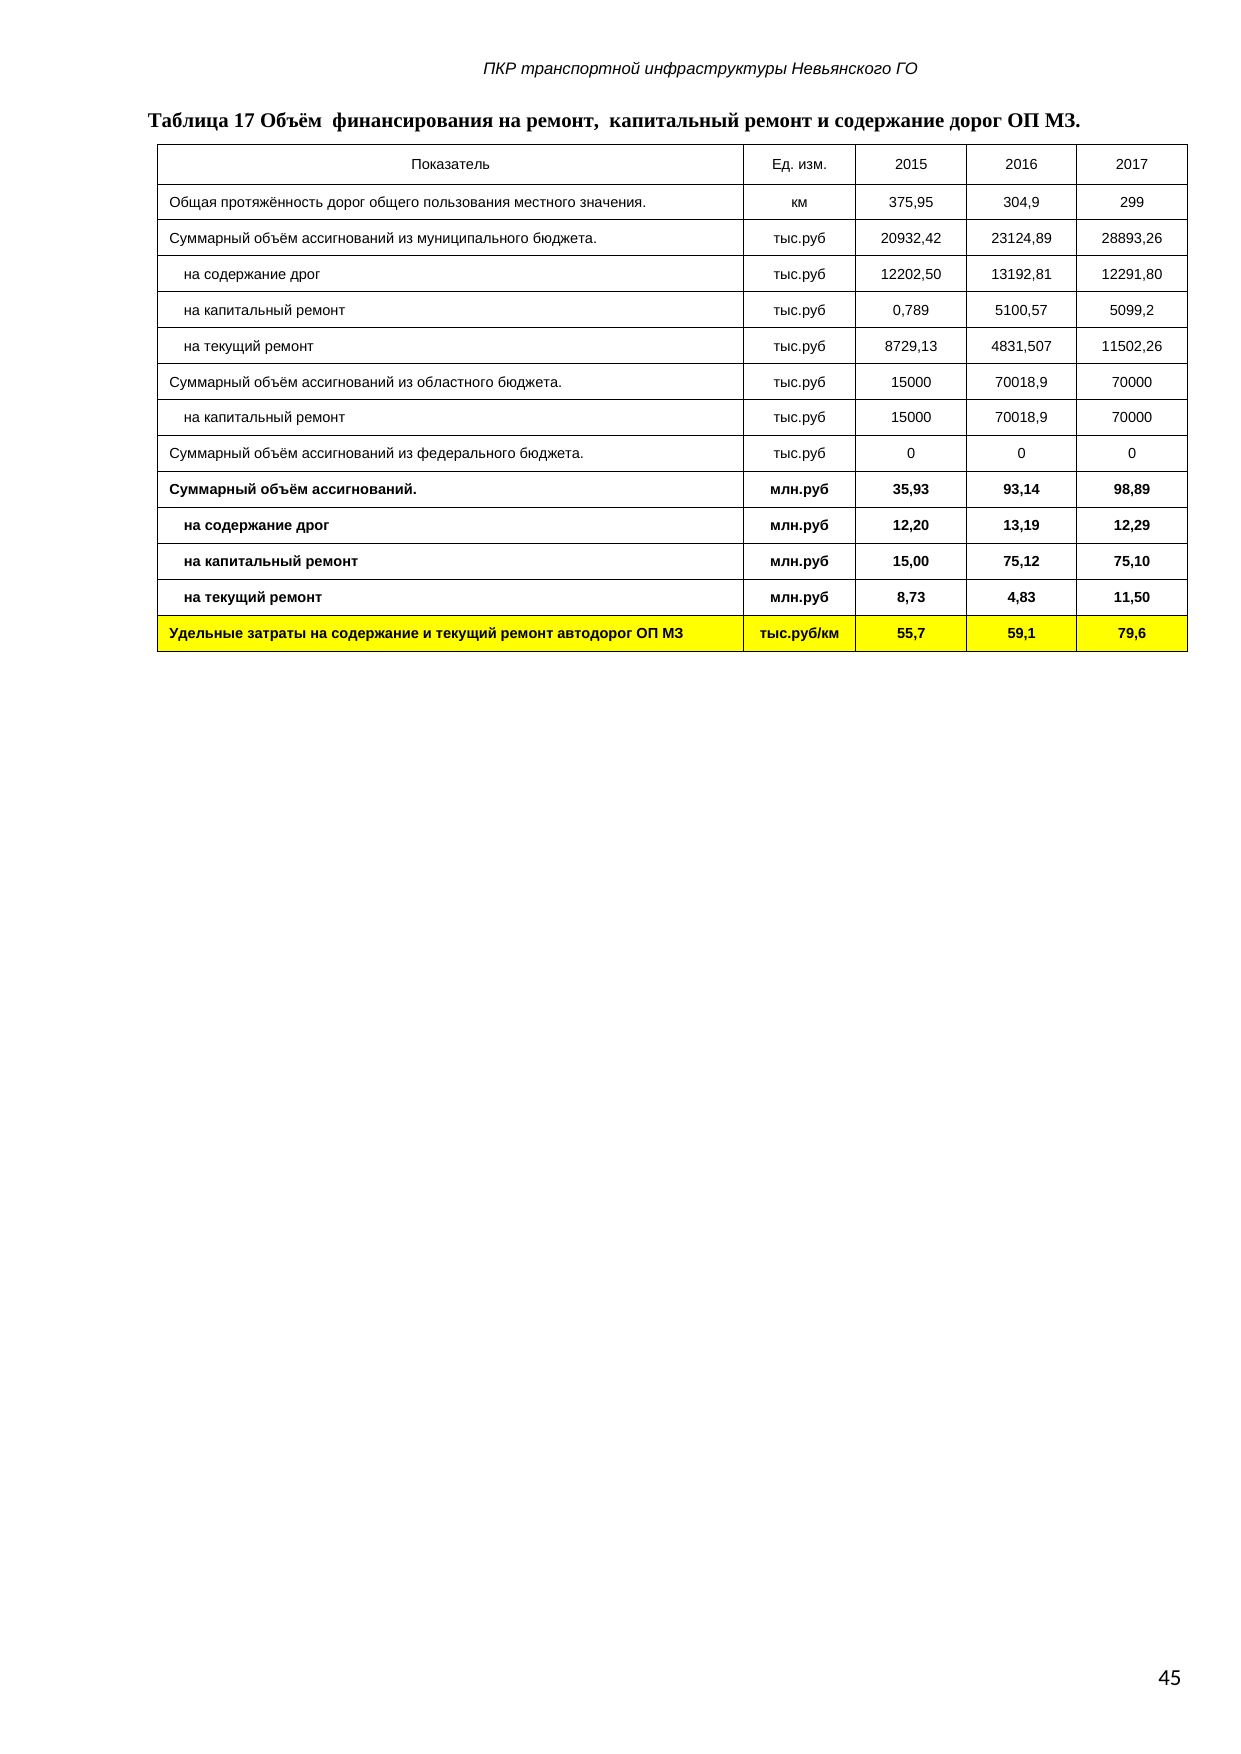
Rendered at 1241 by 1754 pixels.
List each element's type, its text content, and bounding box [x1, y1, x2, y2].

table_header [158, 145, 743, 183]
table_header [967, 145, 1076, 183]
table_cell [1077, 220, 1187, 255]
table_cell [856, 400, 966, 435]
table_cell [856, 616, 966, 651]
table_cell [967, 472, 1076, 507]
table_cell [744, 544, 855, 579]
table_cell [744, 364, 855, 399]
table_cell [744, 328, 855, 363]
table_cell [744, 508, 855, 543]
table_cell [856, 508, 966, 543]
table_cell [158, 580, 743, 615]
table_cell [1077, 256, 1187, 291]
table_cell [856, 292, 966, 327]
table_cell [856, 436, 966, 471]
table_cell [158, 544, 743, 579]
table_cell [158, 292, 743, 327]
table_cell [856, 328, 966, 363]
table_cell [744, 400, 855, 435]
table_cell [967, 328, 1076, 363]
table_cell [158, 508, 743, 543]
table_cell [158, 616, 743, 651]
text Таблица Объём финансирования на ремонт, капитальный ремонт и содержание дорог ОП МЗ. [148, 108, 1181, 132]
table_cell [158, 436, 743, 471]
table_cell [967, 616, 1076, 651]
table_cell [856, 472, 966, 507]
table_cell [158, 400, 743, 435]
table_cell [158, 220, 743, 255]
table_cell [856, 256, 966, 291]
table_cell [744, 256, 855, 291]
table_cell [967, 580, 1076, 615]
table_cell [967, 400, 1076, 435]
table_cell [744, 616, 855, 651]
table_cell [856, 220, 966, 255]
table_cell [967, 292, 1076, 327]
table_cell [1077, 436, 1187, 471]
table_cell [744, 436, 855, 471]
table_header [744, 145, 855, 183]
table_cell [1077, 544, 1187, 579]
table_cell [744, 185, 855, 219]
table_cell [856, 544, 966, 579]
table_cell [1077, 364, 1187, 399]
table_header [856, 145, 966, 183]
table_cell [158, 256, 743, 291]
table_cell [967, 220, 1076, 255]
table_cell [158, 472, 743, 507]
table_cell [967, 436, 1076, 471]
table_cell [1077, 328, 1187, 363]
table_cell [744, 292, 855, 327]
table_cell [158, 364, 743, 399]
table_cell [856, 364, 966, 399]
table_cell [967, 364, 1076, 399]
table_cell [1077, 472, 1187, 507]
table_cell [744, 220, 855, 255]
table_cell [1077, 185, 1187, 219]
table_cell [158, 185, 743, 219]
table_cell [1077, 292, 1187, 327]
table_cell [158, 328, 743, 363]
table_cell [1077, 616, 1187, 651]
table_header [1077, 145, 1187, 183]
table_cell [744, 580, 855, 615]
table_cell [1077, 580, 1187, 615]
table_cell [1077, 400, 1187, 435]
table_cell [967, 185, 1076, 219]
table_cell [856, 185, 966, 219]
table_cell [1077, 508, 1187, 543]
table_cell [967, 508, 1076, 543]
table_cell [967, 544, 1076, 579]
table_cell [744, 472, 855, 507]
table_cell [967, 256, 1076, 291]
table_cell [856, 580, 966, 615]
